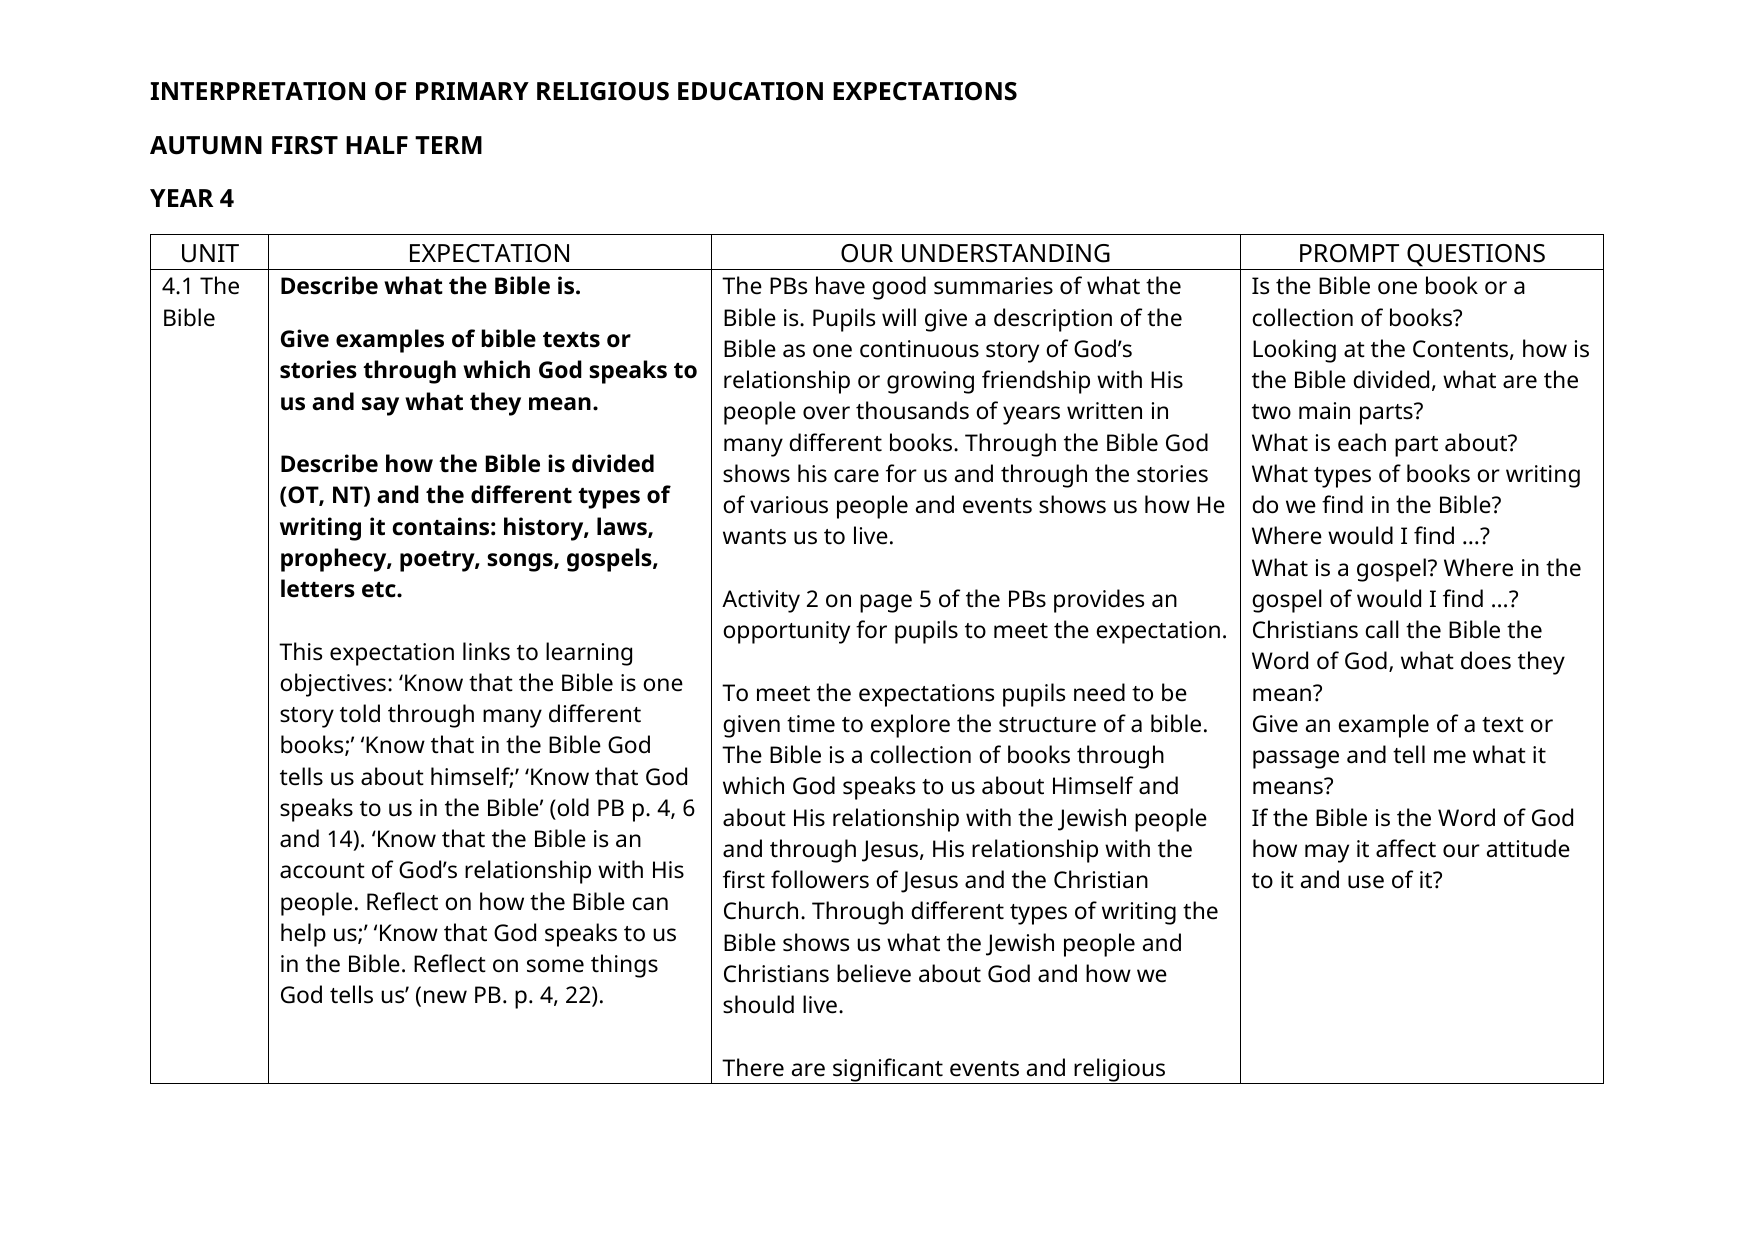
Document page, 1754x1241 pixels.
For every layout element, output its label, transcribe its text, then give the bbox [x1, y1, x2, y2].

text INTERPRETATION OF PRIMARY RELIGIOUS EDUCATION EXPECTATIONS [150, 74, 1604, 108]
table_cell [712, 270, 1240, 1083]
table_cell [1241, 270, 1603, 1083]
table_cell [269, 270, 711, 1083]
table_header OUR UNDERSTANDING [712, 235, 1240, 269]
table_header UNIT [151, 235, 268, 269]
table_header PROMPT QUESTIONS [1241, 235, 1603, 269]
table_header EXPECTATION [269, 235, 711, 269]
text AUTUMN FIRST HALF TERM [150, 127, 1604, 161]
text YEAR 4 [150, 181, 1604, 215]
table_cell 4.1 The Bible [151, 270, 268, 1083]
